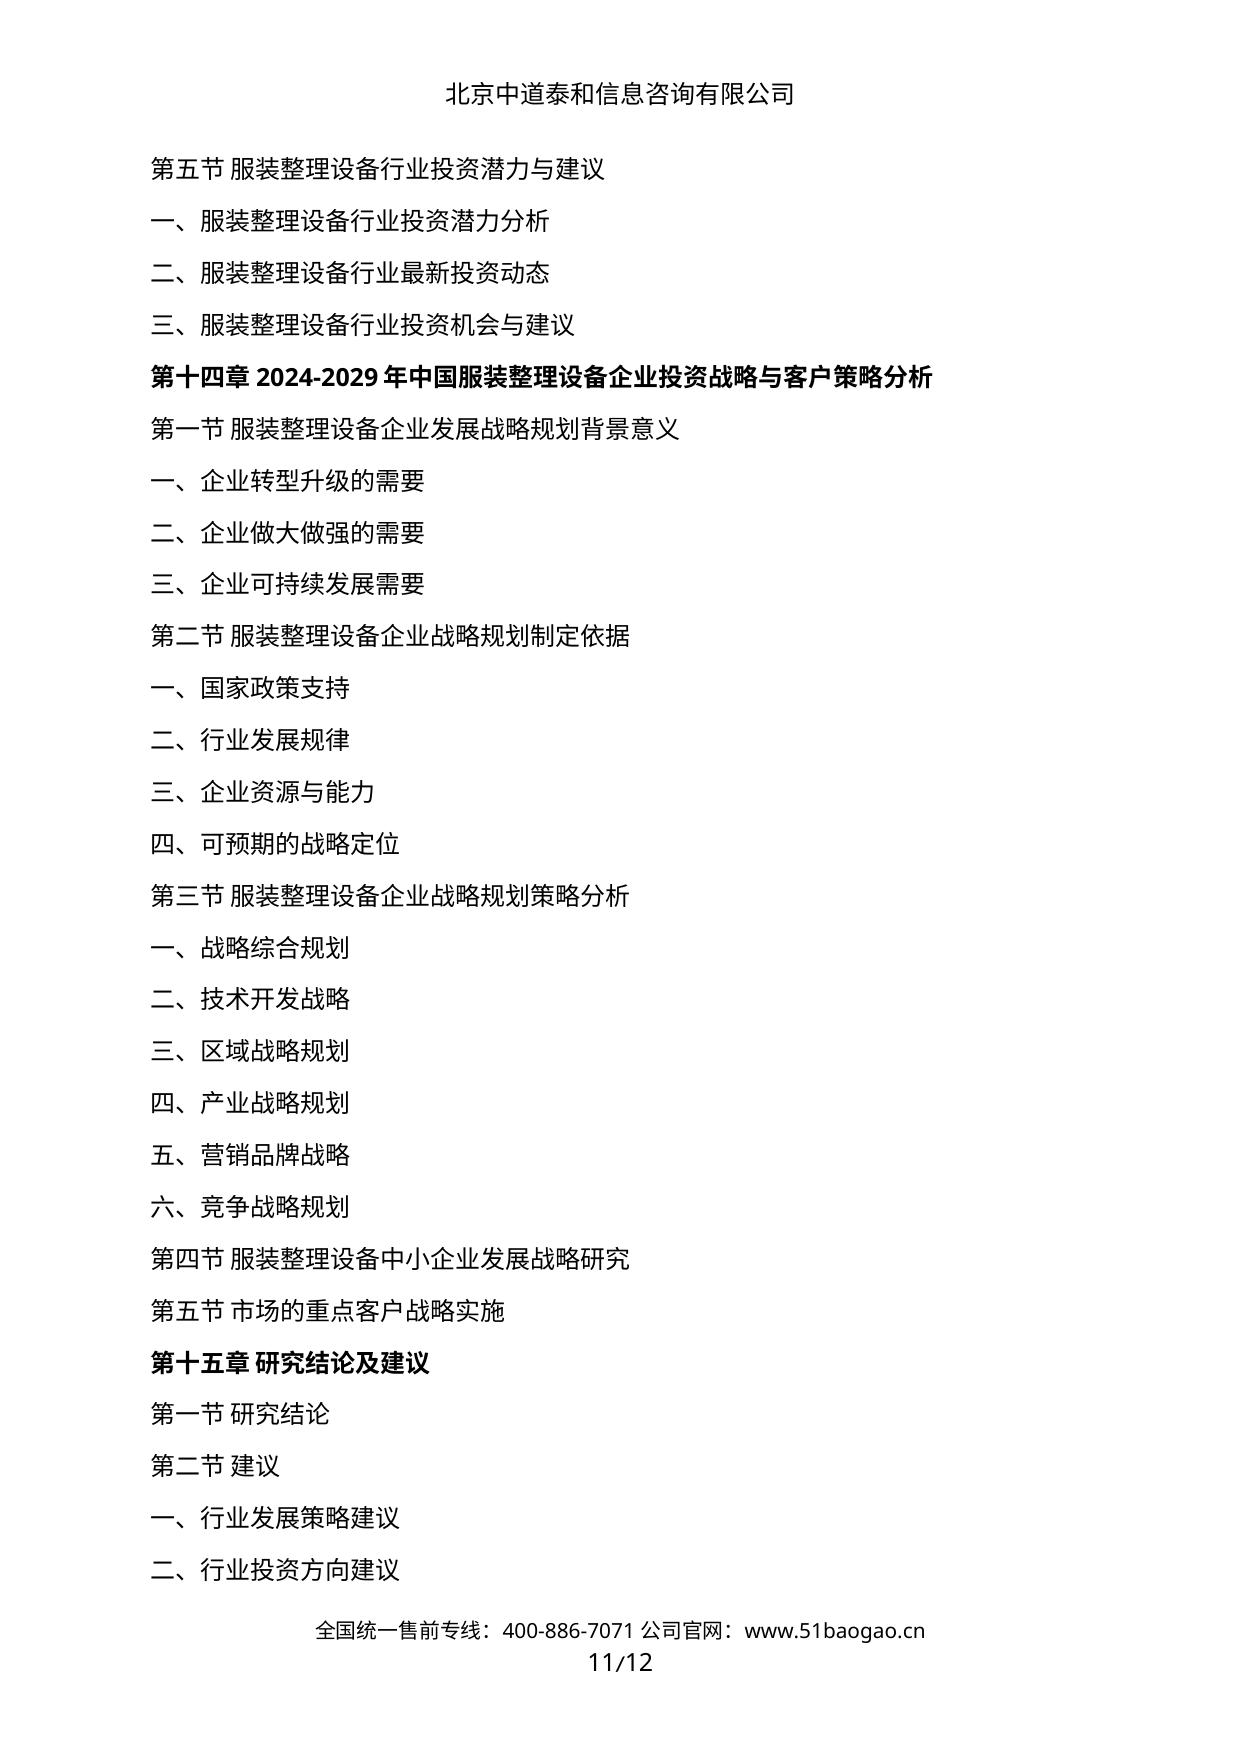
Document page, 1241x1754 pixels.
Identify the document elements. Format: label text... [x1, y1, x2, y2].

text 一、服装整理设备行业投资潜力分析 [150, 202, 1090, 238]
text 第四节 服装整理设备中小企业发展战略研究 [150, 1239, 1090, 1276]
text 第五节 市场的重点客户战略实施 [150, 1291, 1090, 1327]
text 第五节 服装整理设备行业投资潜力与建议 [150, 150, 1090, 186]
text 二、服装整理设备行业最新投资动态 [150, 254, 1090, 290]
text 四、产业战略规划 [150, 1084, 1090, 1120]
text 第三节 服装整理设备企业战略规划策略分析 [150, 876, 1090, 912]
text 第十四章 2024-2029年中国服装整理设备企业投资战略与客户策略分析 [150, 357, 1090, 394]
text 三、服装整理设备行业投资机会与建议 [150, 306, 1090, 342]
text 一、国家政策支持 [150, 669, 1090, 705]
text 三、企业资源与能力 [150, 772, 1090, 809]
text 第一节 研究结论 [150, 1395, 1090, 1431]
text 第一节 服装整理设备企业发展战略规划背景意义 [150, 409, 1090, 446]
text 第十五章 研究结论及建议 [150, 1343, 1090, 1379]
text 三、区域战略规划 [150, 1032, 1090, 1068]
text 二、行业投资方向建议 [150, 1551, 1090, 1587]
text 第二节 建议 [150, 1447, 1090, 1483]
text 一、战略综合规划 [150, 928, 1090, 964]
text 三、企业可持续发展需要 [150, 565, 1090, 601]
text 二、技术开发战略 [150, 980, 1090, 1016]
text 一、企业转型升级的需要 [150, 461, 1090, 497]
text 二、行业发展规律 [150, 721, 1090, 757]
text 一、行业发展策略建议 [150, 1499, 1090, 1535]
text 六、竞争战略规划 [150, 1187, 1090, 1224]
text 二、企业做大做强的需要 [150, 513, 1090, 549]
text 四、可预期的战略定位 [150, 824, 1090, 861]
text 第二节 服装整理设备企业战略规划制定依据 [150, 617, 1090, 653]
text 五、营销品牌战略 [150, 1136, 1090, 1172]
